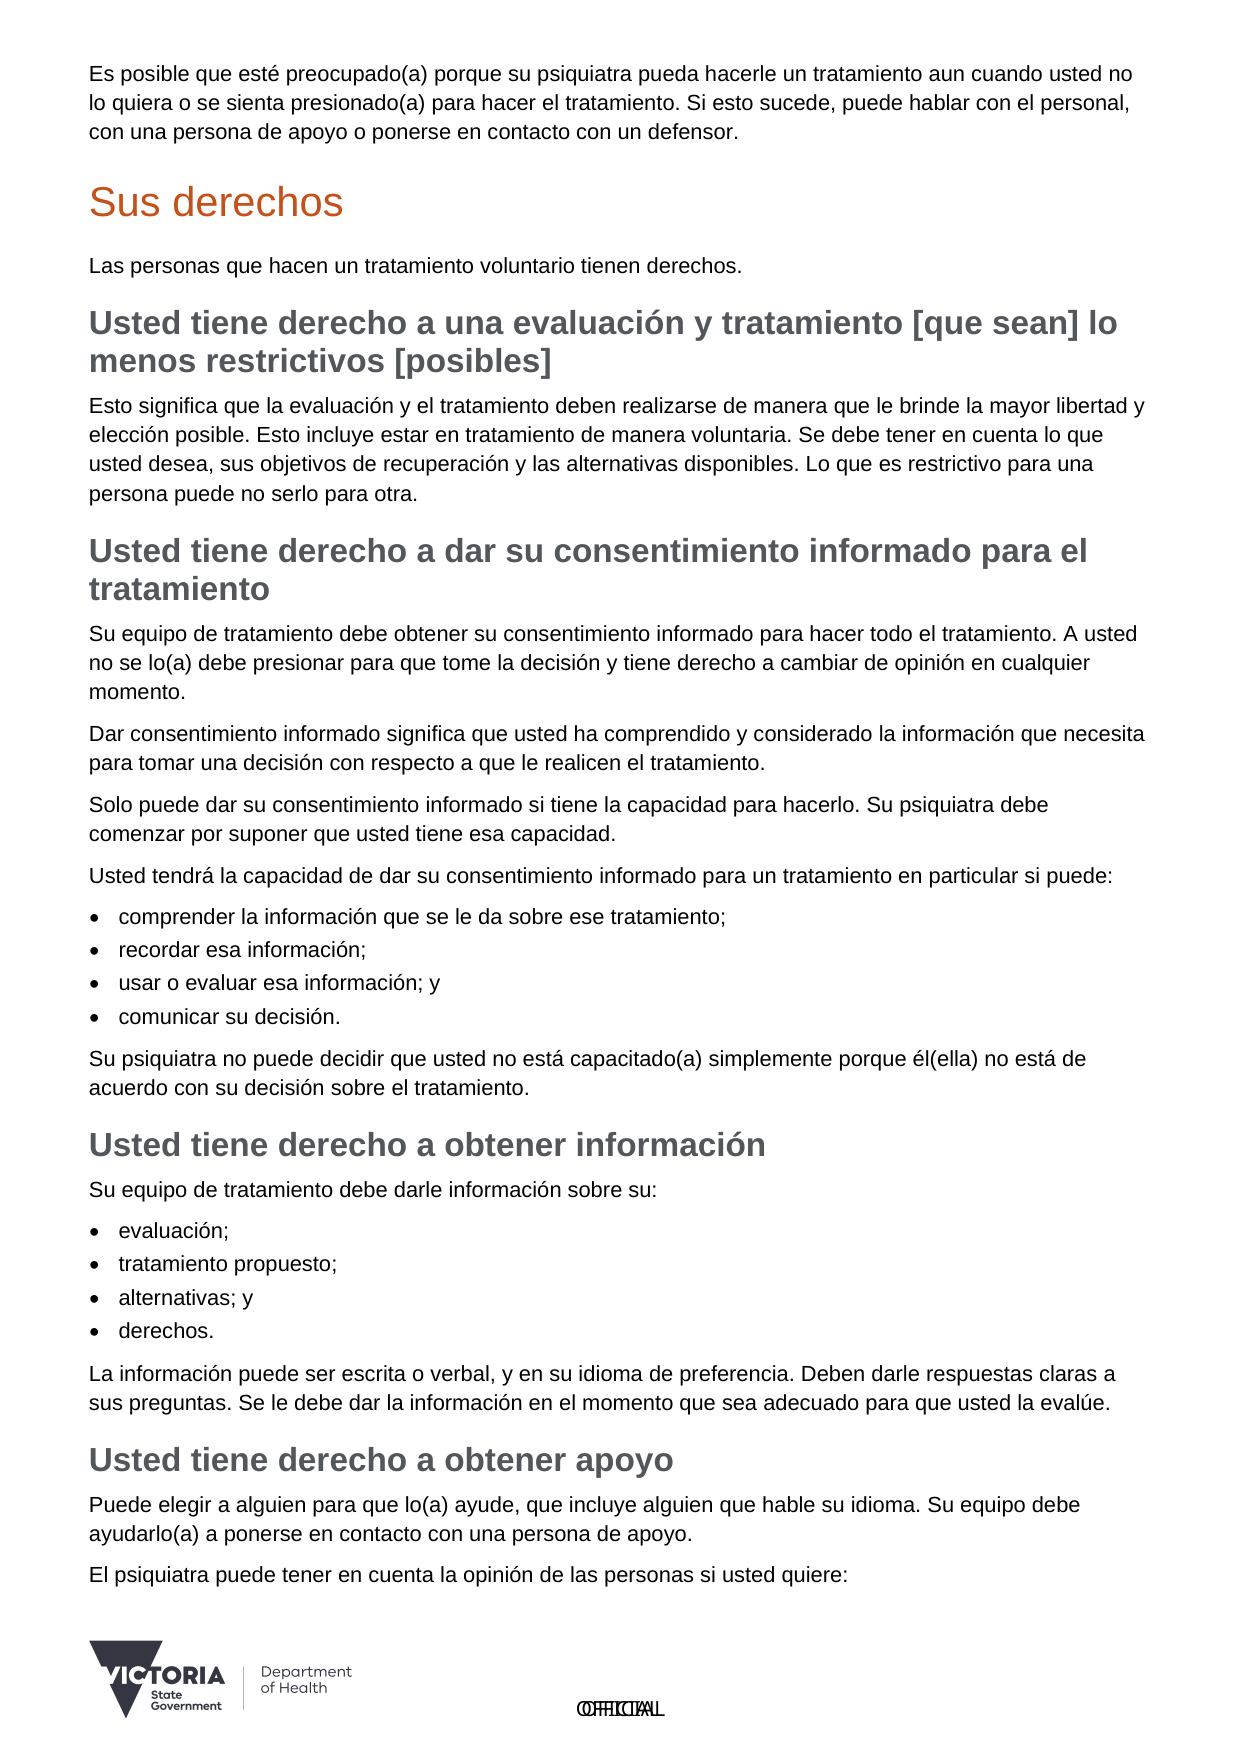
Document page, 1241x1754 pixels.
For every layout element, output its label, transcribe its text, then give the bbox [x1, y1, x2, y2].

subtitle Usted tiene derecho a dar su consentimiento informado para el tratamiento [89, 531, 1152, 608]
text comprender la información que se le da sobre ese tratamiento; [89, 900, 1152, 929]
text La información puede ser escrita o verbal, y en su idioma de preferencia. Deben darle respuestas claras a sus preguntas. Se le debe dar la información en el momento que sea adecuado para que usted la evalúe. [89, 1356, 1152, 1415]
subtitle Usted tiene derecho a obtener información [89, 1125, 1152, 1164]
text Puede elegir a alguien para que lo(a) ayude, que incluye alguien que hable su idioma. Su equipo debe ayudarlo(a) a ponerse en contacto con una persona de apoyo. [89, 1488, 1152, 1546]
text evaluación; [89, 1215, 1152, 1244]
text Su psiquiatra no puede decidir que usted no está capacitado(a) simplemente porque él(ella) no está de acuerdo con su decisión sobre el tratamiento. [89, 1042, 1152, 1100]
picture [0, 1595, 1241, 1754]
text El psiquiatra puede tener en cuenta la opinión de las personas si usted quiere: [89, 1558, 1152, 1588]
text Usted tendrá la capacidad de dar su consentimiento informado para un tratamiento en particular si puede: [89, 859, 1152, 888]
text Esto significa que la evaluación y el tratamiento deben realizarse de manera que le brinde la mayor libertad y elección posible. Esto incluye estar en tratamiento de manera voluntaria. Se debe tener en cuenta lo que usted desea, sus objetivos de recuperación y las alternativas disponibles. Lo que es restrictivo para una persona puede no serlo para otra. [89, 389, 1152, 506]
text Las personas que hacen un tratamiento voluntario tienen derechos. [89, 247, 1152, 278]
subtitle Usted tiene derecho a una evaluación y tratamiento [que sean] lo menos restrictivos [posibles] [89, 303, 1152, 380]
text alternativas; y [89, 1281, 1152, 1311]
text usar o evaluar esa información; y [89, 967, 1152, 996]
text Solo puede dar su consentimiento informado si tiene la capacidad para hacerlo. Su psiquiatra debe comenzar por suponer que usted tiene esa capacidad. [89, 788, 1152, 846]
text comunicar su decisión. [89, 1000, 1152, 1029]
text Dar consentimiento informado significa que usted ha comprendido y considerado la información que necesita para tomar una decisión con respecto a que le realicen el tratamiento. [89, 717, 1152, 775]
text Su equipo de tratamiento debe darle información sobre su: [89, 1173, 1152, 1202]
text derechos. [89, 1315, 1152, 1344]
text recordar esa información; [89, 934, 1152, 963]
text tratamiento propuesto; [89, 1248, 1152, 1277]
subtitle Usted tiene derecho a obtener apoyo [89, 1440, 1152, 1478]
text Su equipo de tratamiento debe obtener su consentimiento informado para hacer todo el tratamiento. A usted no se lo(a) debe presionar para que tome la decisión y tiene derecho a cambiar de opinión en cualquier momento. [89, 617, 1152, 704]
text Es posible que esté preocupado(a) porque su psiquiatra pueda hacerle un tratamiento aun cuando usted no lo quiera o se sienta presionado(a) para hacer el tratamiento. Si esto sucede, puede hablar con el personal, con una persona de apoyo o ponerse en contacto con un defensor. [89, 57, 1152, 144]
subtitle Sus derechos [89, 178, 1152, 226]
